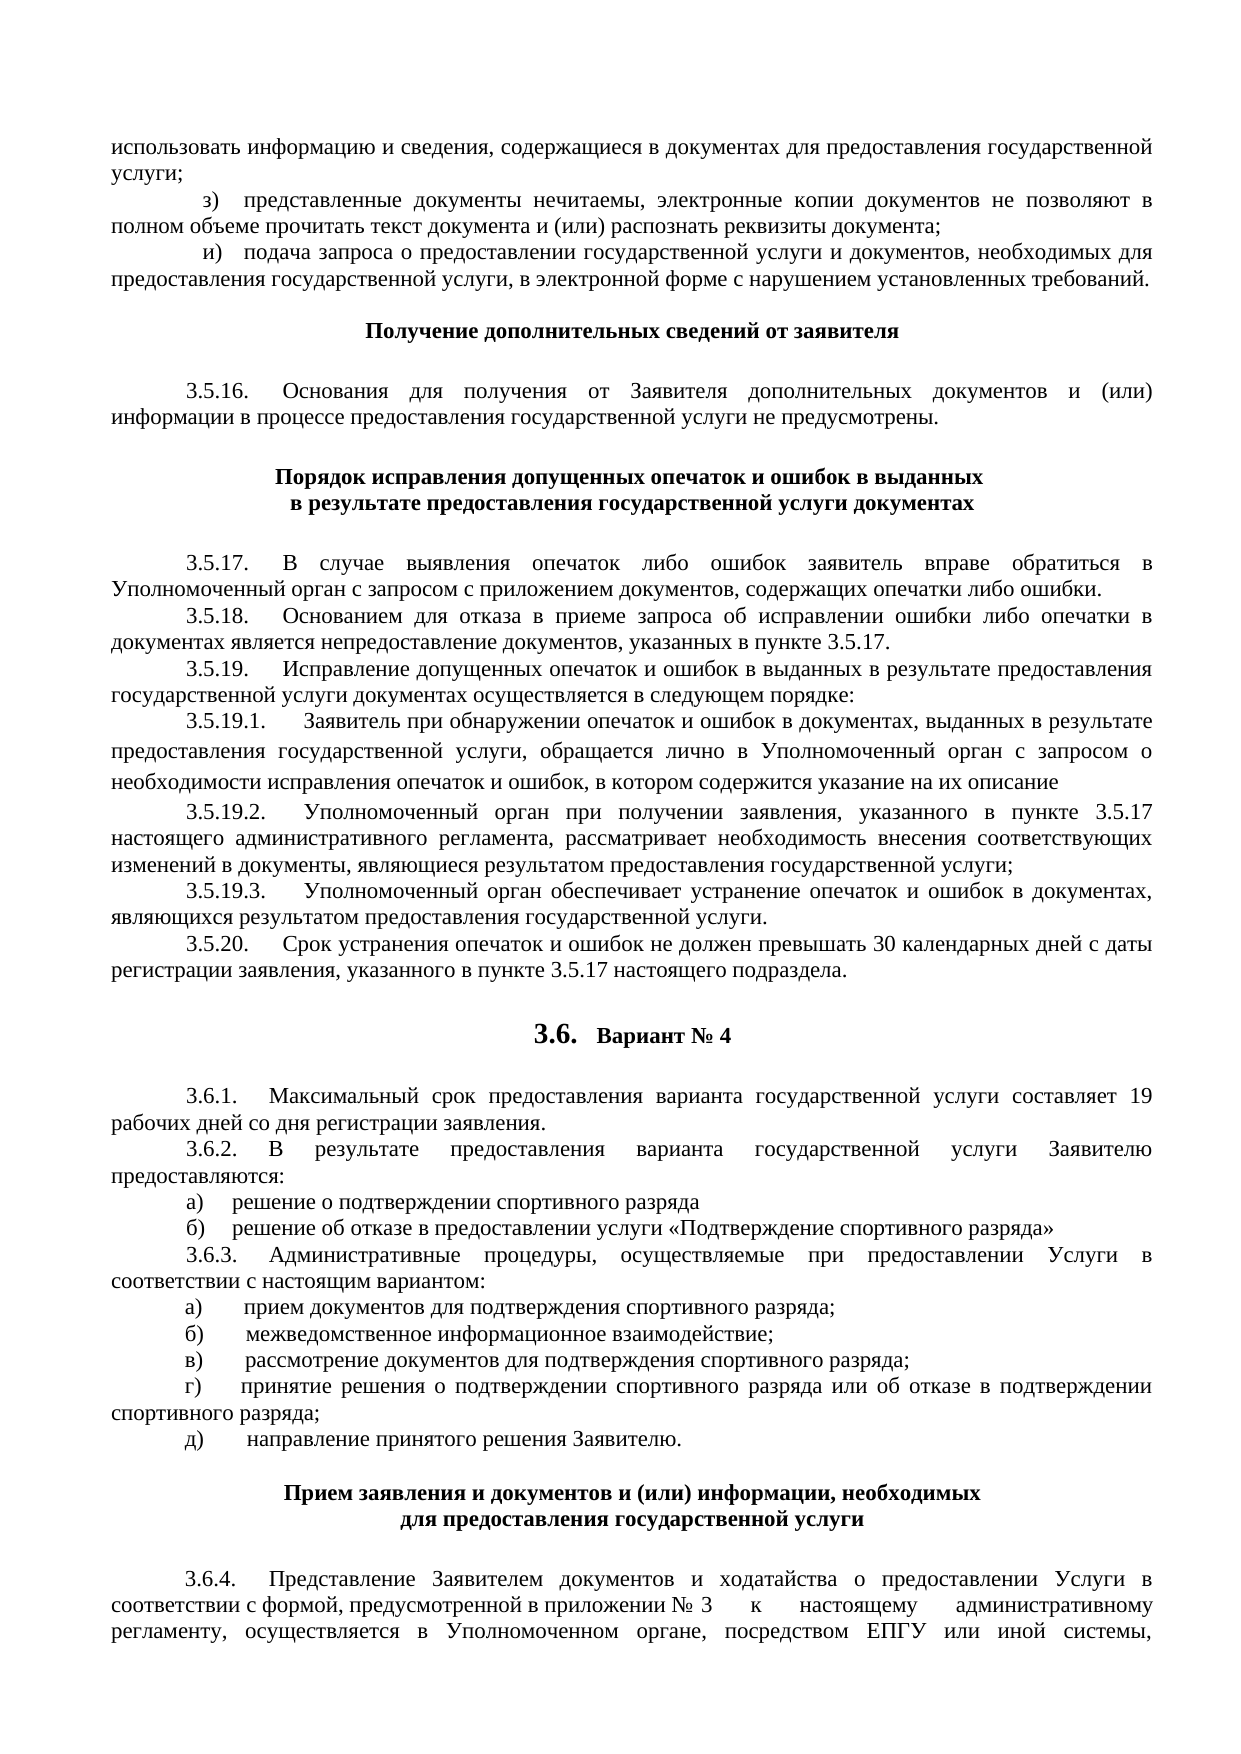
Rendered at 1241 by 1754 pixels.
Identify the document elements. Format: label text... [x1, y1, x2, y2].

list представленные документы нечитаемы, электронные копии документов не позволяют в полном объеме прочитать текст документа и (или) распознать реквизиты документа; [111, 186, 1154, 238]
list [111, 1565, 1154, 1644]
list подача запроса о предоставлении государственной услуги и документов, необходимых для предоставления государственной услуги, в электронной форме с нарушением установленных требований. [111, 238, 1154, 291]
list Максимальный срок предоставления варианта государственной услуги составляет 19 рабочих дней со дня регистрации заявления. [111, 1083, 1154, 1135]
list Основанием для отказа в приеме запроса об исправлении ошибки либо опечатки в документах является непредоставление документов, указанных в пункте 3.5.17. [111, 602, 1154, 654]
list принятие решения о подтверждении спортивного разряда или об отказе в подтверждении спортивного разряда; [111, 1372, 1154, 1425]
list Административные процедуры, осуществляемые при предоставлении Услуги в соответствии с настоящим вариантом: [111, 1241, 1154, 1293]
text Получение дополнительных сведений от заявителя [111, 317, 1154, 344]
list Исправление допущенных опечаток и ошибок в выданных в результате предоставления государственной услуги документах осуществляется в следующем порядке: [111, 654, 1154, 707]
list В результате предоставления варианта государственной услуги Заявителю предоставляются: [111, 1135, 1154, 1188]
list В случае выявления опечаток либо ошибок заявитель вправе обратиться в Уполномоченный орган с запросом с приложением документов, содержащих опечатки либо ошибки. [111, 549, 1154, 602]
text Прием заявления и документов и (или) информации, необходимых для предоставления государственной услуги [111, 1479, 1154, 1531]
list Срок устранения опечаток и ошибок не должен превышать 30 календарных дней с даты регистрации заявления, указанного в пункте 3.5.17 настоящего подраздела. [111, 930, 1154, 982]
list Уполномоченный орган при получении заявления, указанного в пункте 3.5.17 настоящего административного регламента, рассматривает необходимость внесения соответствующих изменений в документы, являющиеся результатом предоставления государственной услуги; [111, 798, 1154, 877]
list решение о подтверждении спортивного разряда [111, 1188, 1154, 1214]
list решение об отказе в предоставлении услуги «Подтверждение спортивного разряда» [111, 1214, 1154, 1241]
list межведомственное информационное взаимодействие; [111, 1320, 1154, 1346]
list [111, 133, 1154, 186]
list прием документов для подтверждения спортивного разряда; [111, 1293, 1154, 1320]
list Основания для получения от Заявителя дополнительных документов и (или) информации в процессе предоставления государственной услуги не предусмотрены. [111, 377, 1154, 430]
list Вариант № 4 [111, 1016, 1154, 1049]
list направление принятого решения Заявителю. [111, 1425, 1154, 1452]
list рассмотрение документов для подтверждения спортивного разряда; [111, 1346, 1154, 1372]
list Заявитель при обнаружении опечаток и ошибок в документах, выданных в результате предоставления государственной услуги, обращается лично в Уполномоченный орган с запросом о необходимости исправления опечаток и ошибок, в котором содержится указание на их описание [111, 707, 1154, 794]
text Порядок исправления допущенных опечаток и ошибок в выданных в результате предоставления государственной услуги документах [111, 463, 1154, 516]
list Уполномоченный орган обеспечивает устранение опечаток и ошибок в документах, являющихся результатом предоставления государственной услуги. [111, 877, 1154, 930]
